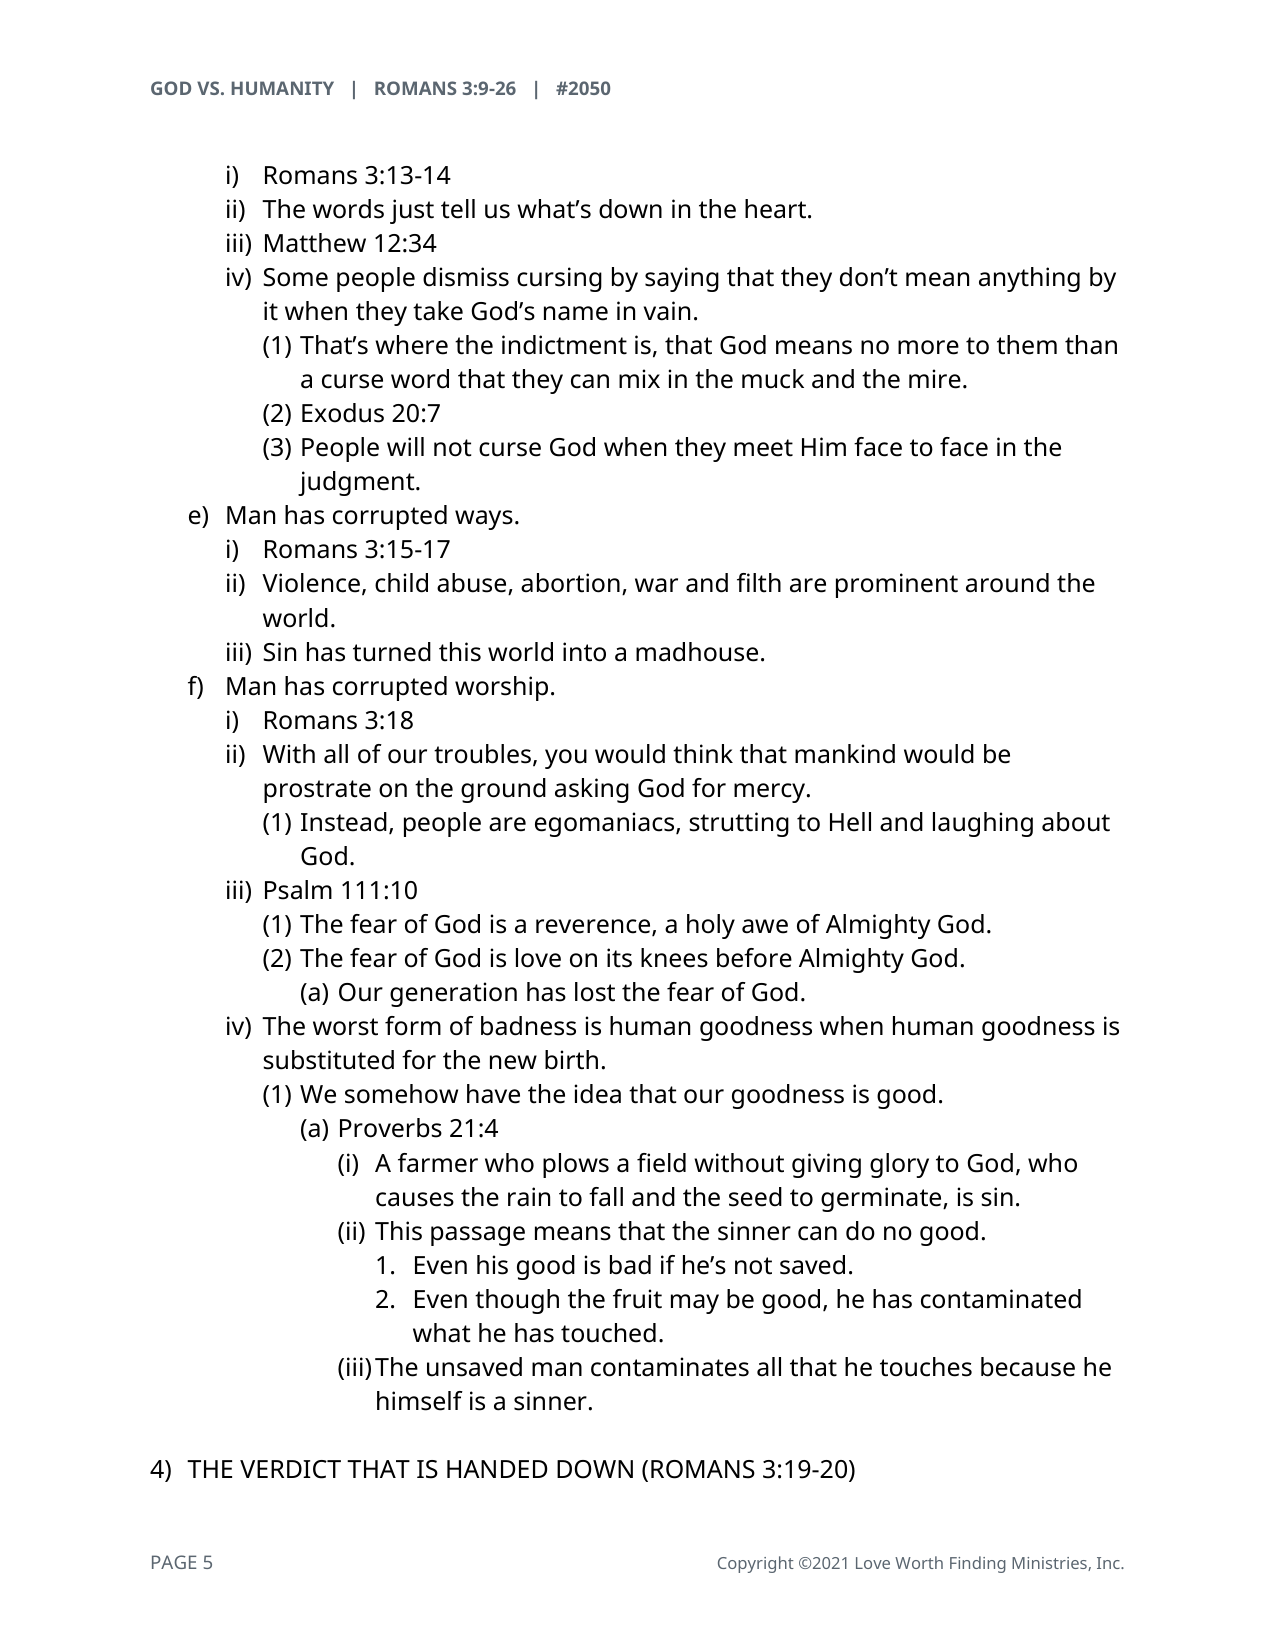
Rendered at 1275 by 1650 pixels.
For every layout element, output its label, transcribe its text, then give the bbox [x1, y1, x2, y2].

list The words just tell us what’s down in the heart. [225, 191, 1125, 226]
list We somehow have the idea that our goodness is good. [262, 1077, 1125, 1111]
list Romans 3:13-14 [225, 157, 1125, 191]
list Romans 3:15-17 [225, 532, 1125, 566]
list Matthew 12:34 [225, 226, 1125, 259]
list Violence, child abuse, abortion, war and filth are prominent around the world. [225, 566, 1125, 634]
list The fear of God is love on its knees before Almighty God. [262, 941, 1125, 975]
list Even his good is bad if he’s not saved. [375, 1247, 1125, 1281]
list Man has corrupted worship. [187, 668, 1125, 702]
list the verdict that is handed down (romans 3:19-20) [150, 1452, 1125, 1486]
list People will not curse God when they meet Him face to face in the judgment. [262, 430, 1125, 498]
list Some people dismiss cursing by saying that they don’t mean anything by it when they take God’s name in vain. [225, 259, 1125, 328]
list Man has corrupted ways. [187, 498, 1125, 532]
list With all of our troubles, you would think that mankind would be prostrate on the ground asking God for mercy. [225, 736, 1125, 804]
list This passage means that the sinner can do no good. [337, 1213, 1125, 1247]
list Instead, people are egomaniacs, strutting to Hell and laughing about God. [262, 804, 1125, 873]
list The unsaved man contaminates all that he touches because he himself is a sinner. [337, 1349, 1125, 1418]
list Sin has turned this world into a madhouse. [225, 634, 1125, 668]
list The worst form of badness is human goodness when human goodness is substituted for the new birth. [225, 1009, 1125, 1077]
list Even though the fruit may be good, he has contaminated what he has touched. [375, 1281, 1125, 1349]
list Proverbs 21:4 [300, 1111, 1125, 1145]
list Romans 3:18 [225, 702, 1125, 736]
list Psalm 111:10 [225, 873, 1125, 907]
list The fear of God is a reverence, a holy awe of Almighty God. [262, 907, 1125, 941]
list Exodus 20:7 [262, 396, 1125, 430]
list That’s where the indictment is, that God means no more to them than a curse word that they can mix in the muck and the mire. [262, 328, 1125, 396]
list A farmer who plows a field without giving glory to God, who causes the rain to fall and the seed to germinate, is sin. [337, 1145, 1125, 1213]
list Our generation has lost the fear of God. [300, 975, 1125, 1009]
